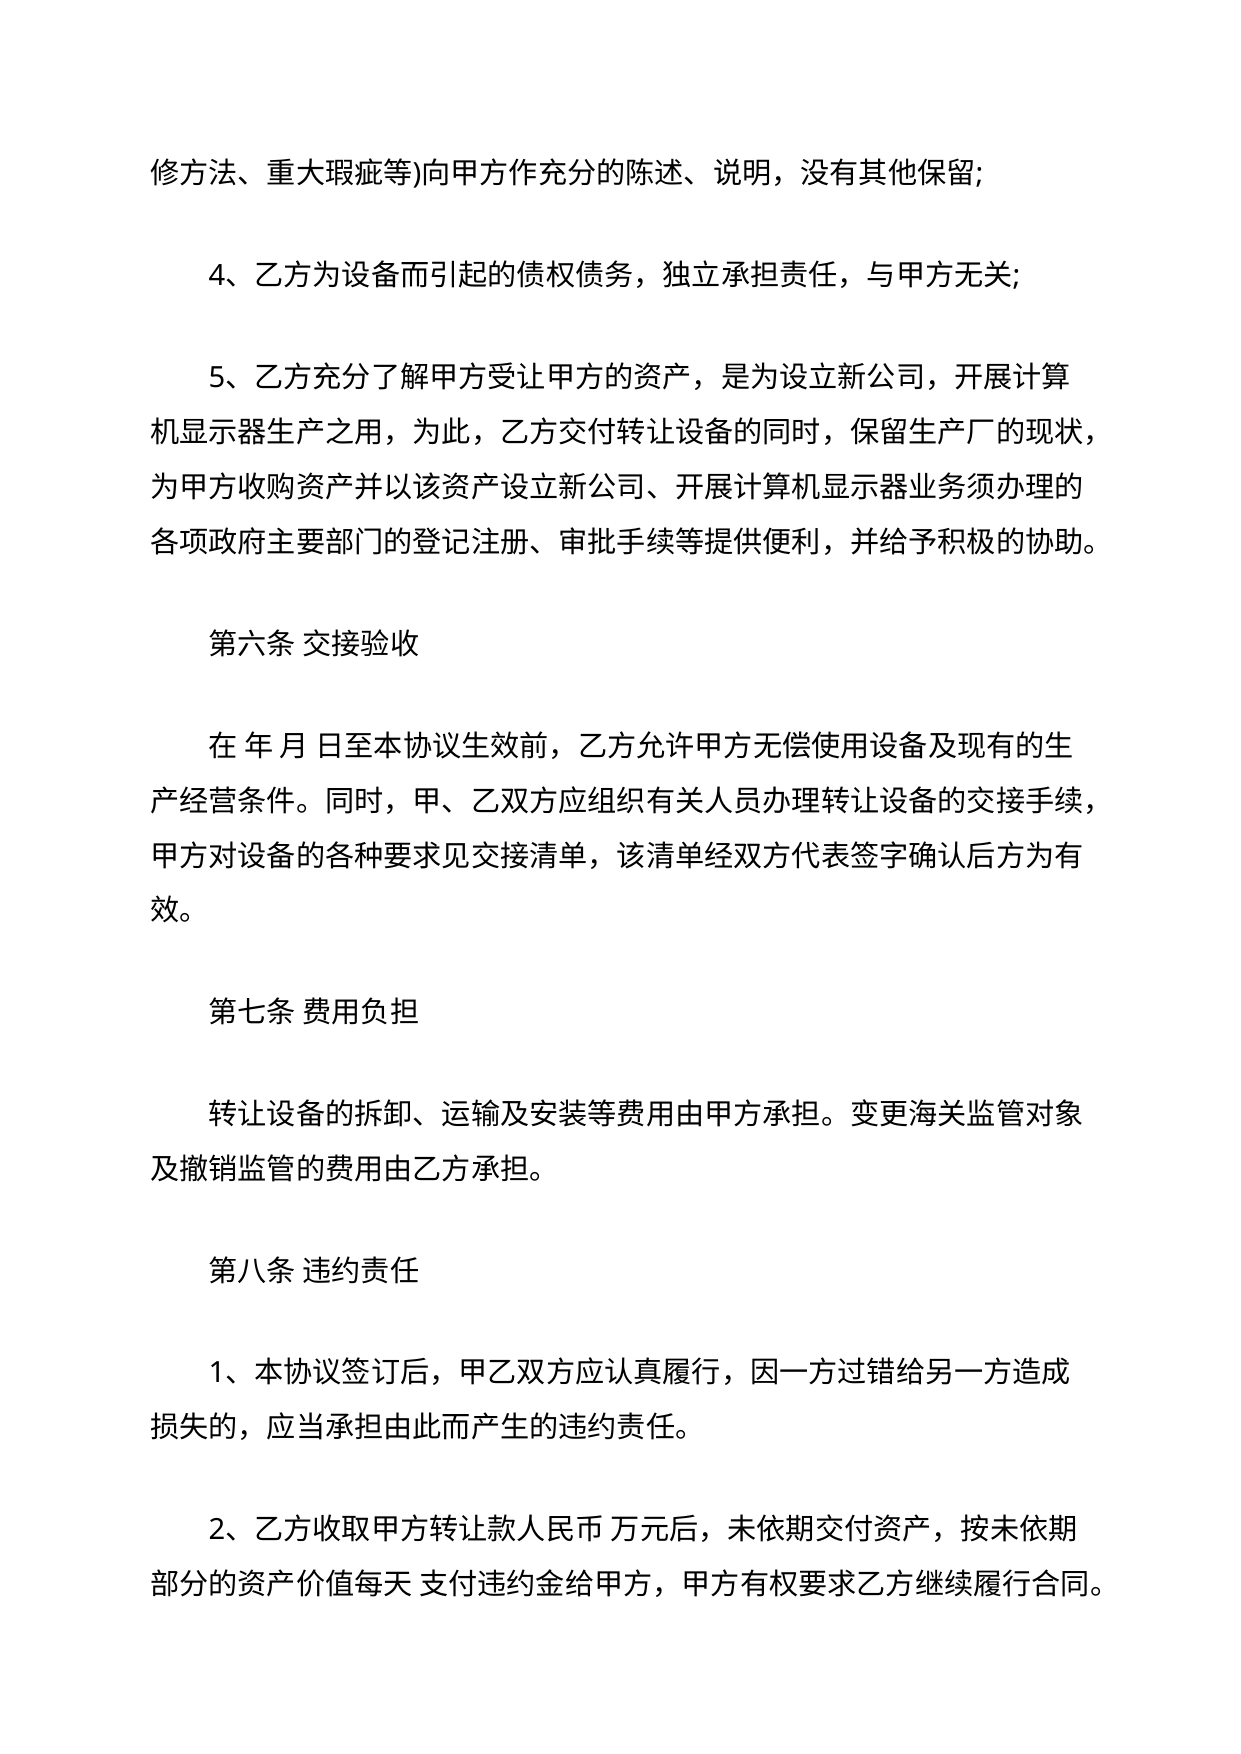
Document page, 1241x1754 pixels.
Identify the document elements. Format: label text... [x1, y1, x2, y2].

text 第七条 费用负担 [150, 989, 1090, 1031]
text 1、本协议签订后，甲乙双方应认真履行，因一方过错给另一方造成损失的，应当承担由此而产生的违约责任。 [150, 1349, 1090, 1446]
text 第八条 违约责任 [150, 1247, 1090, 1289]
text 5、乙方充分了解甲方受让甲方的资产，是为设立新公司，开展计算机显示器生产之用，为此，乙方交付转让设备的同时，保留生产厂的现状，为甲方收购资产并以该资产设立新公司、开展计算机显示器业务须办理的各项政府主要部门的登记注册、审批手续等提供便利，并给予积极的协助。 [150, 354, 1090, 561]
text 在 年 月 日至本协议生效前，乙方允许甲方无偿使用设备及现有的生产经营条件。同时，甲、乙双方应组织有关人员办理转让设备的交接手续，甲方对设备的各种要求见交接清单，该清单经双方代表签字确认后方为有效。 [150, 722, 1090, 929]
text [150, 1506, 1090, 1603]
text 转让设备的拆卸、运输及安装等费用由甲方承担。变更海关监管对象及撤销监管的费用由乙方承担。 [150, 1091, 1090, 1188]
text 4、乙方为设备而引起的债权债务，独立承担责任，与甲方无关; [150, 252, 1090, 294]
text 第六条 交接验收 [150, 621, 1090, 663]
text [150, 150, 1090, 192]
